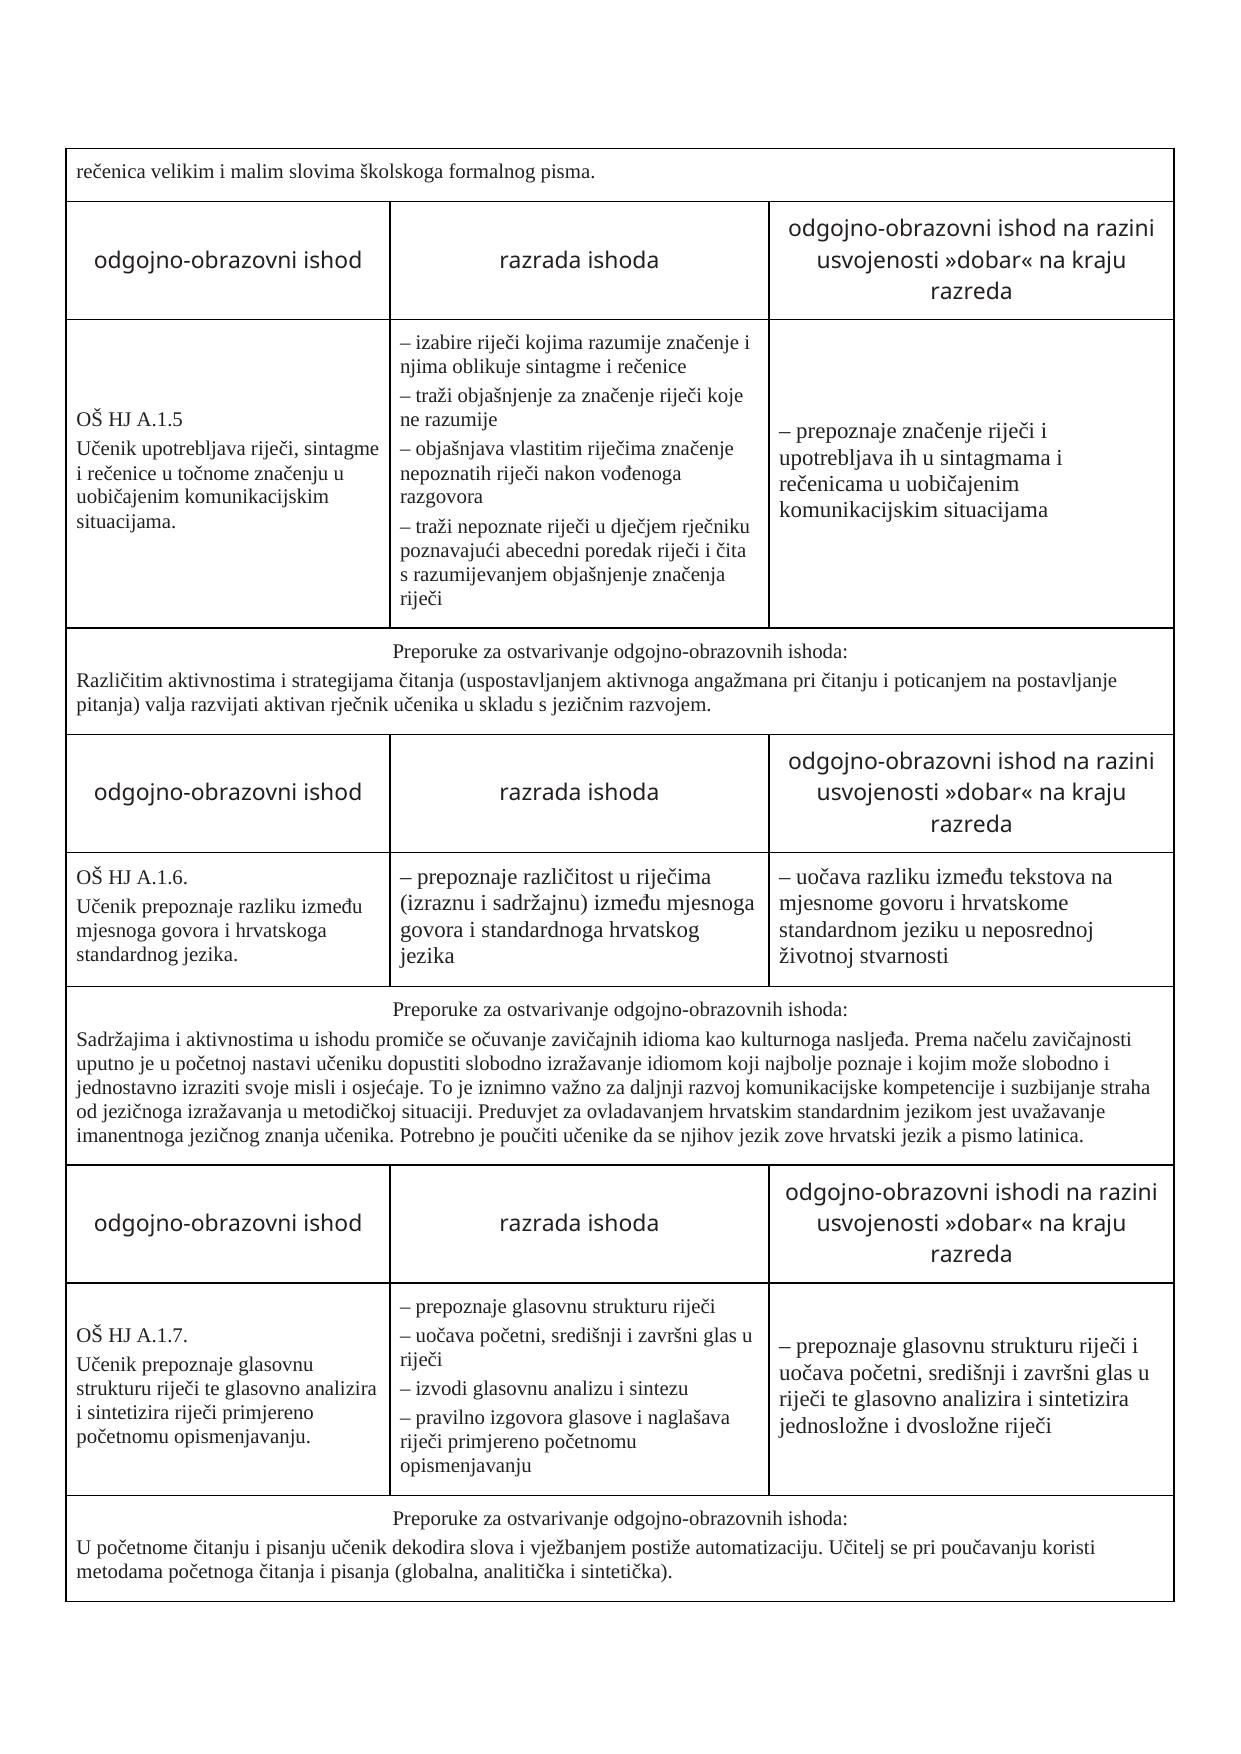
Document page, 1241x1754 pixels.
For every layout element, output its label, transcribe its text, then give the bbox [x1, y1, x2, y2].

table_cell – prepoznaje glasovnu strukturu riječi i uočava početni, središnji i završni glas u riječi te glasovno analizira i sintetizira jednosložne i dvosložne riječi [770, 1284, 1173, 1494]
table_cell – prepoznaje glasovnu strukturu riječi – uočava početni, središnji i završni glas u riječi – izvodi glasovnu analizu i sintezu – pravilno izgovora glasove i naglašava riječi primjereno početnomu opismenjavanju [391, 1284, 768, 1494]
table_cell OŠ HJ A.1.5 Učenik upotrebljava riječi, sintagme i rečenice u točnome značenju u uobičajenim komunikacijskim situacijama. [67, 320, 389, 627]
table_cell – uočava razliku između tekstova na mjesnome govoru i hrvatskome standardnom jeziku u neposrednoj životnoj stvarnosti [770, 853, 1173, 986]
table_cell odgojno-obrazovni ishodi na razini usvojenosti »dobar« na kraju razreda [770, 1166, 1173, 1282]
table_cell Preporuke za ostvarivanje odgojno-obrazovnih ishoda: Sadržajima i aktivnostima u ishodu promiče se očuvanje zavičajnih idioma kao kulturnoga nasljeđa. Prema načelu zavičajnosti uputno je u početnoj nastavi učeniku dopustiti slobodno izražavanje idiomom koji najbolje poznaje i kojim može slobodno i jednostavno izraziti svoje misli i osjećaje. To je iznimno važno za daljnji razvoj komunikacijske kompetencije i suzbijanje straha od jezičnoga izražavanja u metodičkoj situaciji. Preduvjet za ovladavanjem hrvatskim standardnim jezikom jest uvažavanje imanentnoga jezičnog znanja učenika. Potrebno je poučiti učenike da se njihov jezik zove hrvatski jezik a pismo latinica. [67, 987, 1173, 1164]
table_cell odgojno-obrazovni ishod [67, 1166, 389, 1282]
table_cell Preporuke za ostvarivanje odgojno-obrazovnih ishoda: Različitim aktivnostima i strategijama čitanja (uspostavljanjem aktivnoga angažmana pri čitanju i poticanjem na postavljanje pitanja) valja razvijati aktivan rječnik učenika u skladu s jezičnim razvojem. [67, 629, 1173, 733]
table_cell razrada ishoda [391, 1166, 768, 1282]
table_cell razrada ishoda [391, 202, 768, 318]
table_cell odgojno-obrazovni ishod na razini usvojenosti »dobar« na kraju razreda [770, 202, 1173, 318]
table_cell – izabire riječi kojima razumije značenje i njima oblikuje sintagme i rečenice – traži objašnjenje za značenje riječi koje ne razumije – objašnjava vlastitim riječima značenje nepoznatih riječi nakon vođenoga razgovora – traži nepoznate riječi u dječjem rječniku poznavajući abecedni poredak riječi i čita s razumijevanjem objašnjenje značenja riječi [391, 320, 768, 627]
table_cell odgojno-obrazovni ishod [67, 202, 389, 318]
table_cell razrada ishoda [391, 735, 768, 851]
table_cell OŠ HJ A.1.6. Učenik prepoznaje razliku između mjesnoga govora i hrvatskoga standardnog jezika. [67, 853, 389, 986]
table_cell odgojno-obrazovni ishod na razini usvojenosti »dobar« na kraju razreda [770, 735, 1173, 851]
table_cell – prepoznaje različitost u riječima (izraznu i sadržajnu) između mjesnoga govora i standardnoga hrvatskog jezika [391, 853, 768, 986]
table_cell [67, 1496, 1173, 1601]
table_cell OŠ HJ A.1.7. Učenik prepoznaje glasovnu strukturu riječi te glasovno analizira i sintetizira riječi primjereno početnomu opismenjavanju. [67, 1284, 389, 1494]
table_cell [67, 149, 1173, 201]
table_cell – prepoznaje značenje riječi i upotrebljava ih u sintagmama i rečenicama u uobičajenim komunikacijskim situacijama [770, 320, 1173, 627]
table_cell odgojno-obrazovni ishod [67, 735, 389, 851]
